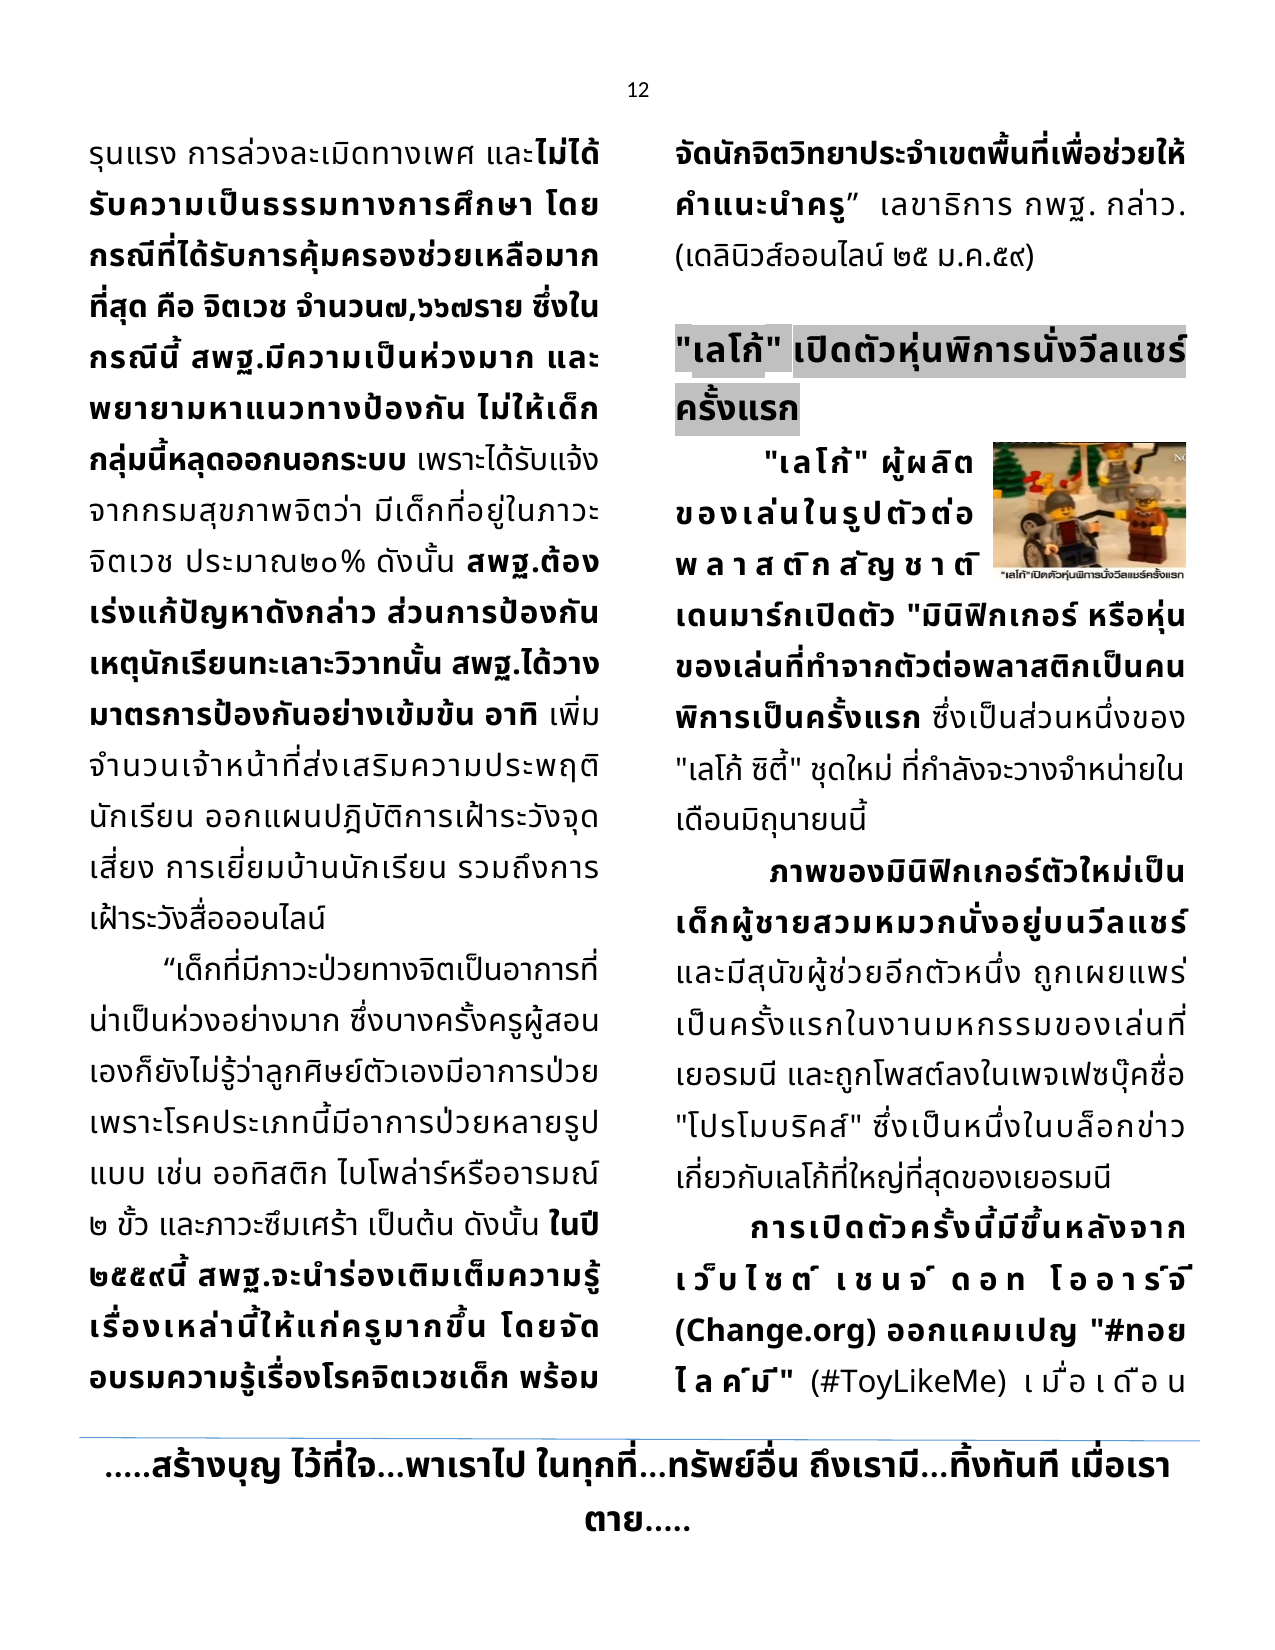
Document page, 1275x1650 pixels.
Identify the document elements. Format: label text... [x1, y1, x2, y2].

picture [993, 442, 1187, 581]
text “เด็กที่มีภาวะป่วยทางจิตเป็นอาการที่น่าเป็นห่วงอย่างมาก ซึ่งบางครั้งครูผู้สอนเองก็ยังไม่รู้ว่าลูกศิษย์ตัวเองมีอาการป่วย เพราะโรคประเภทนี้มีอาการป่วยหลายรูปแบบ เช่น ออทิสติก ไบโพล่าร์หรืออารมณ์ ๒ ขั้ว และภาวะซึมเศร้า เป็นต้น ดังนั้น ในปี ๒๕๕๙นี้ สพฐ.จะนำร่องเติมเต็มความรู้เรื่องเหล่านี้ให้แก่ครูมากขึ้น โดยจัดอบรมความรู้เรื่องโรคจิตเวชเด็ก พร้อมจัดนักจิตวิทยาประจำเขตพื้นที่เพื่อช่วยให้คำแนะนำครู” เลขาธิการ กพฐ. กล่าว.(เดลินิวส์ออนไลน์ ๒๕ ม.ค.๕๙) [89, 947, 600, 1403]
text “เด็กที่มีภาวะป่วยทางจิตเป็นอาการที่น่าเป็นห่วงอย่างมาก ซึ่งบางครั้งครูผู้สอนเองก็ยังไม่รู้ว่าลูกศิษย์ตัวเองมีอาการป่วย เพราะโรคประเภทนี้มีอาการป่วยหลายรูปแบบ เช่น ออทิสติก ไบโพล่าร์หรืออารมณ์ ๒ ขั้ว และภาวะซึมเศร้า เป็นต้น ดังนั้น ในปี ๒๕๕๙นี้ สพฐ.จะนำร่องเติมเต็มความรู้เรื่องเหล่านี้ให้แก่ครูมากขึ้น โดยจัดอบรมความรู้เรื่องโรคจิตเวชเด็ก พร้อมจัดนักจิตวิทยาประจำเขตพื้นที่เพื่อช่วยให้คำแนะนำครู” เลขาธิการ กพฐ. กล่าว.(เดลินิวส์ออนไลน์ ๒๕ ม.ค.๕๙) [675, 131, 1186, 281]
text "เลโก้" ผู้ผลิตของเล่นในรูปตัวต่อพลาสติกสัญชาติเดนมาร์กเปิดตัว "มินิฟิกเกอร์ หรือหุ่นของเล่นที่ทำจากตัวต่อพลาสติกเป็นคนพิการเป็นครั้งแรก ซึ่งเป็นส่วนหนึ่งของ "เลโก้ ซิตี้" ชุดใหม่ ที่กำลังจะวางจำหน่ายในเดือนมิถุนายนนี้ [675, 440, 1186, 845]
text "เลโก้" เปิดตัวหุ่นพิการนั่งวีลแชร์ครั้งแรก [675, 324, 1186, 436]
text ภาพของมินิฟิกเกอร์ตัวใหม่เป็นเด็กผู้ชายสวมหมวกนั่งอยู่บนวีลแชร์ และมีสุนัขผู้ช่วยอีกตัวหนึ่ง ถูกเผยแพร่เป็นครั้งแรกในงานมหกรรมของเล่นที่เยอรมนี และถูกโพสต์ลงในเพจเฟซบุ๊คชื่อ "โปรโมบริคส์" ซึ่งเป็นหนึ่งในบล็อกข่าวเกี่ยวกับเลโก้ที่ใหญ่ที่สุดของเยอรมนี [675, 849, 1186, 1202]
